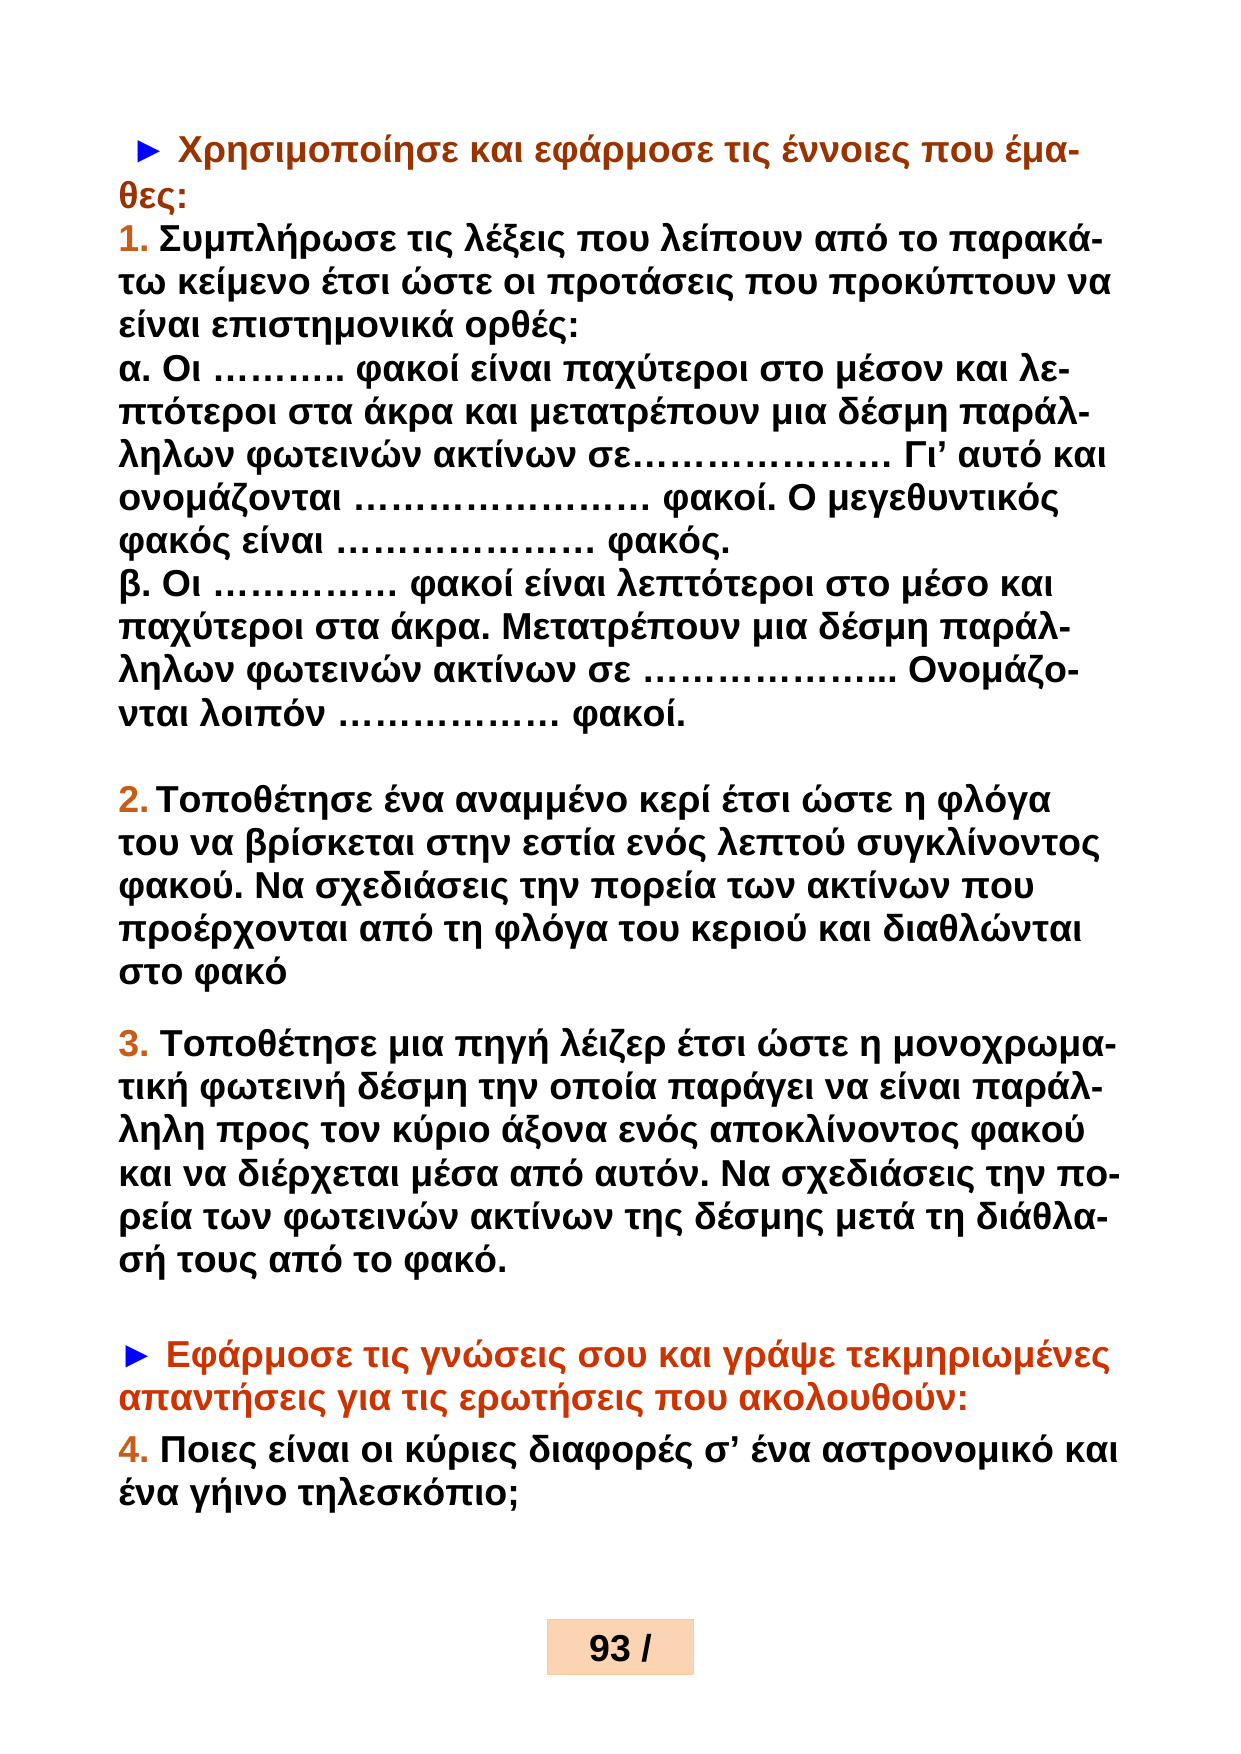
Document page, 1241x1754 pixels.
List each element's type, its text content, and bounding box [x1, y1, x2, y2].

text ► Εφάρμοσε τις γνώσεις σου και γράψε τεκμηριωμένες απαντήσεις για τις ερωτήσεις που ακολουθούν: [118, 1332, 1122, 1418]
text 2. Τοποθέτησε ένα αναμμένο κερί έτσι ώστε η φλόγα του να βρίσκεται στην εστία ενός λεπτού συγκλίνοντος φακού. Να σχεδιάσεις την πορεία των ακτίνων που προέρχονται από τη φλόγα του κεριού και διαθλώνται στο φακό [118, 777, 1122, 993]
text β. Οι …………… φακοί είναι λεπτότεροι στο μέσο και παχύτεροι στα άκρα. Μετατρέπουν μια δέσμη παράλ-ληλων φωτεινών ακτίνων σε ………………... Ονομάζο-νται λοιπόν ……………… φακοί. [118, 561, 1122, 734]
text 4. Ποιες είναι οι κύριες διαφορές σ’ ένα αστρονομικό και ένα γήινο τηλεσκόπιο; [118, 1427, 1122, 1513]
text α. Οι ……….. φακοί είναι παχύτεροι στο μέσον και λε-πτότεροι στα άκρα και μετατρέπουν μια δέσμη παράλ-ληλων φωτεινών ακτίνων σε………………… Γι’ αυτό και ονομάζονται …………………… φακοί. Ο μεγεθυντικός φακός είναι ………………… φακός. [118, 346, 1122, 561]
text 1. Συμπλήρωσε τις λέξεις που λείπουν από το παρακά-τω κείμενο έτσι ώστε οι προτάσεις που προκύπτουν να είναι επιστημονικά ορθές: [118, 216, 1122, 346]
text 3. Τοποθέτησε μια πηγή λέιζερ έτσι ώστε η μονοχρωμα-τική φωτεινή δέσμη την οποία παράγει να είναι παράλ-ληλη προς τον κύριο άξονα ενός αποκλίνοντος φακού και να διέρχεται μέσα από αυτόν. Να σχεδιάσεις την πο-ρεία των φωτεινών ακτίνων της δέσμης μετά τη διάθλα-σή τους από το φακό. [118, 1021, 1122, 1280]
text ► Χρησιμοποίησε και εφάρμοσε τις έννοιες που έμα-θες: [118, 118, 1122, 216]
